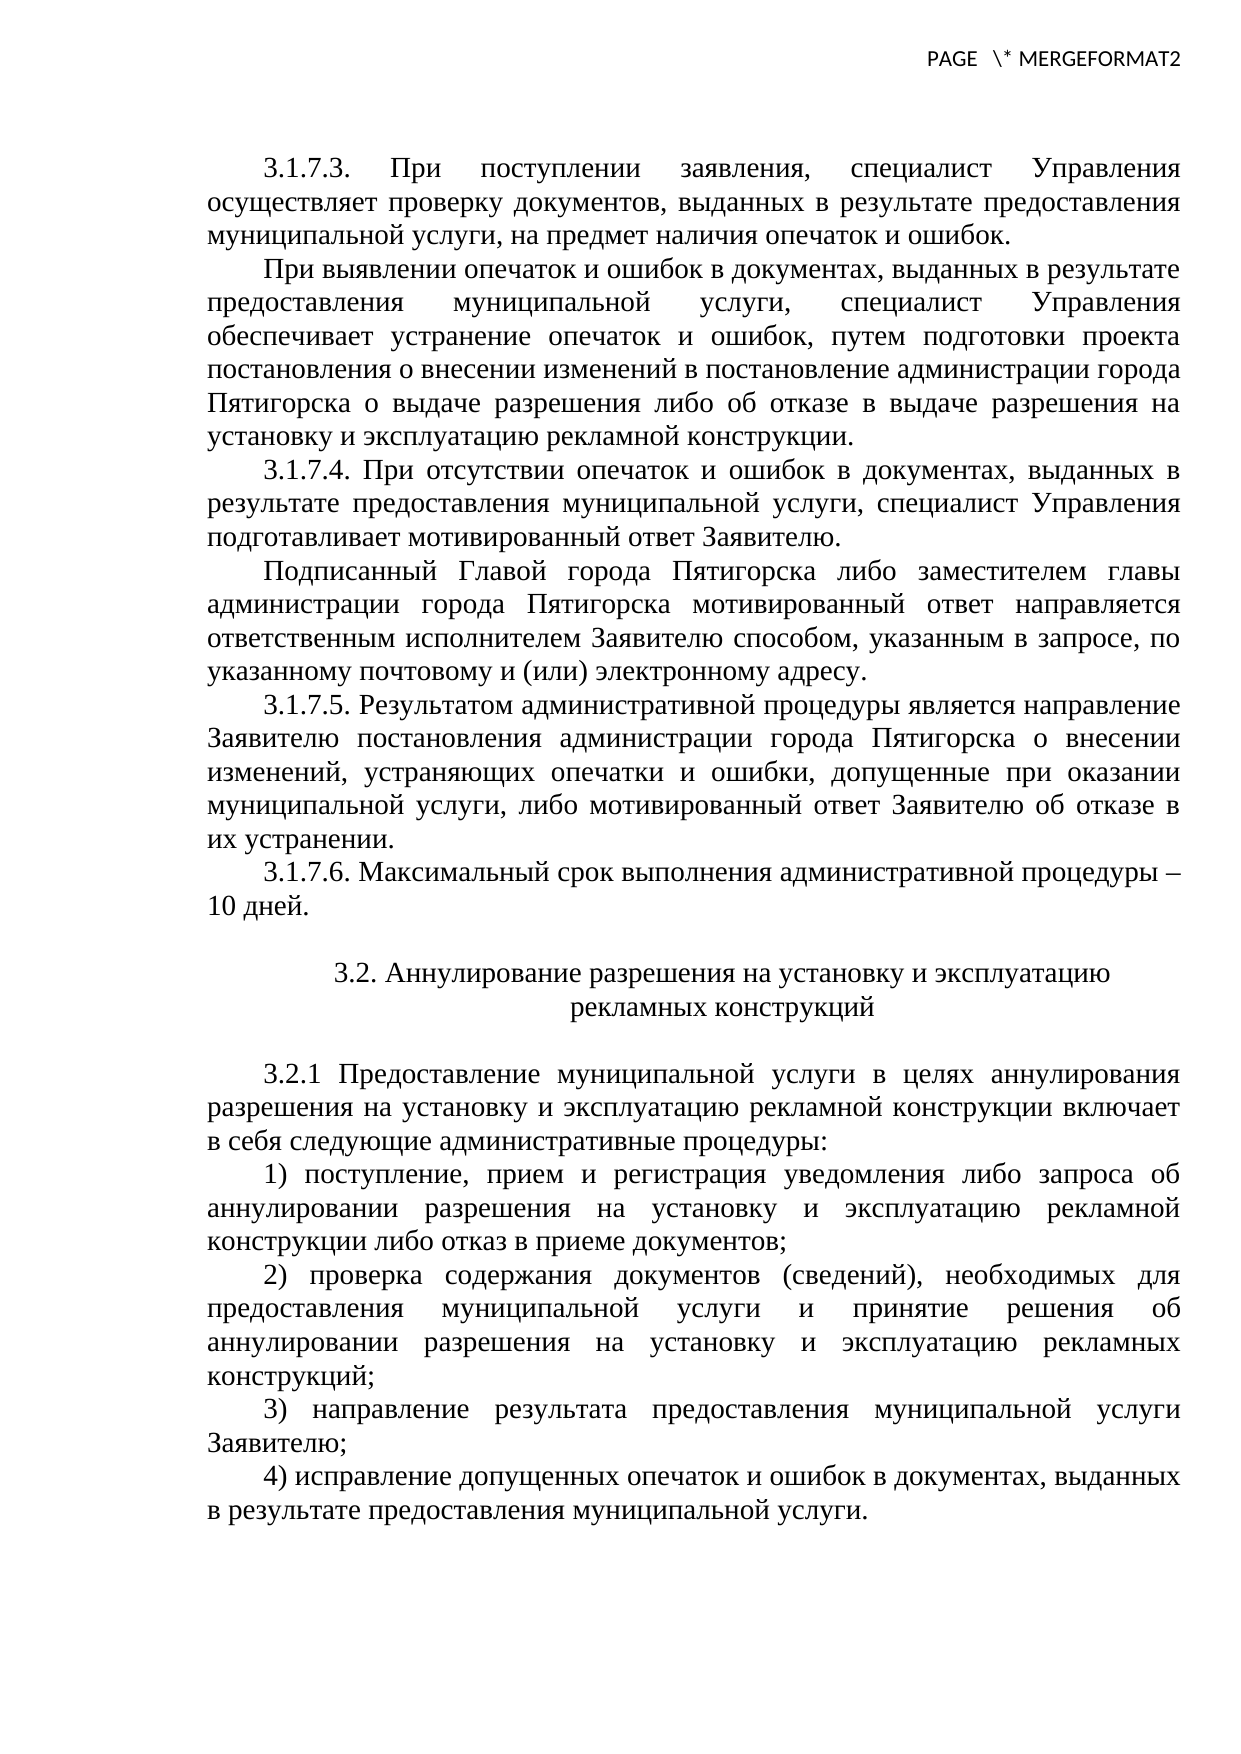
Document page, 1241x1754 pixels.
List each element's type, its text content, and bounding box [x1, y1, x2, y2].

text 3.1.7.6. Максимальный срок выполнения административной процедуры – 10 дней. [207, 854, 1181, 922]
text 3.2. Аннулирование разрешения на установку и эксплуатацию [207, 955, 1181, 989]
text 1) поступление, прием и регистрация уведомления либо запроса об аннулировании разрешения на установку и эксплуатацию рекламной конструкции либо отказ в приеме документов; [207, 1156, 1181, 1257]
text 3.1.7.5. Результатом административной процедуры является направление Заявителю постановления администрации города Пятигорска о внесении изменений, устраняющих опечатки и ошибки, допущенные при оказании муниципальной услуги, либо мотивированный ответ Заявителю об отказе в их устранении. [207, 687, 1181, 854]
text рекламных конструкций [207, 989, 1181, 1022]
text 3) направление результата предоставления муниципальной услуги Заявителю; [207, 1391, 1181, 1458]
text 3.2.1 Предоставление муниципальной услуги в целях аннулирования разрешения на установку и эксплуатацию рекламной конструкции включает в себя следующие административные процедуры: [207, 1056, 1181, 1156]
text 4) исправление допущенных опечаток и ошибок в документах, выданных в результате предоставления муниципальной услуги. [207, 1458, 1181, 1525]
text Подписанный Главой города Пятигорска либо заместителем главы администрации города Пятигорска мотивированный ответ направляется ответственным исполнителем Заявителю способом, указанным в запросе, по указанному почтовому и (или) электронному адресу. [207, 553, 1181, 687]
text 3.1.7.4. При отсутствии опечаток и ошибок в документах, выданных в результате предоставления муниципальной услуги, специалист Управления подготавливает мотивированный ответ Заявителю. [207, 452, 1181, 553]
text 3.1.7.3. При поступлении заявления, специалист Управления осуществляет проверку документов, выданных в результате предоставления муниципальной услуги, на предмет наличия опечаток и ошибок. [207, 150, 1181, 251]
text 2) проверка содержания документов (сведений), необходимых для предоставления муниципальной услуги и принятие решения об аннулировании разрешения на установку и эксплуатацию рекламных конструкций; [207, 1257, 1181, 1391]
text При выявлении опечаток и ошибок в документах, выданных в результате предоставления муниципальной услуги, специалист Управления обеспечивает устранение опечаток и ошибок, путем подготовки проекта постановления о внесении изменений в постановление администрации города Пятигорска о выдаче разрешения либо об отказе в выдаче разрешения на установку и эксплуатацию рекламной конструкции. [207, 251, 1181, 452]
